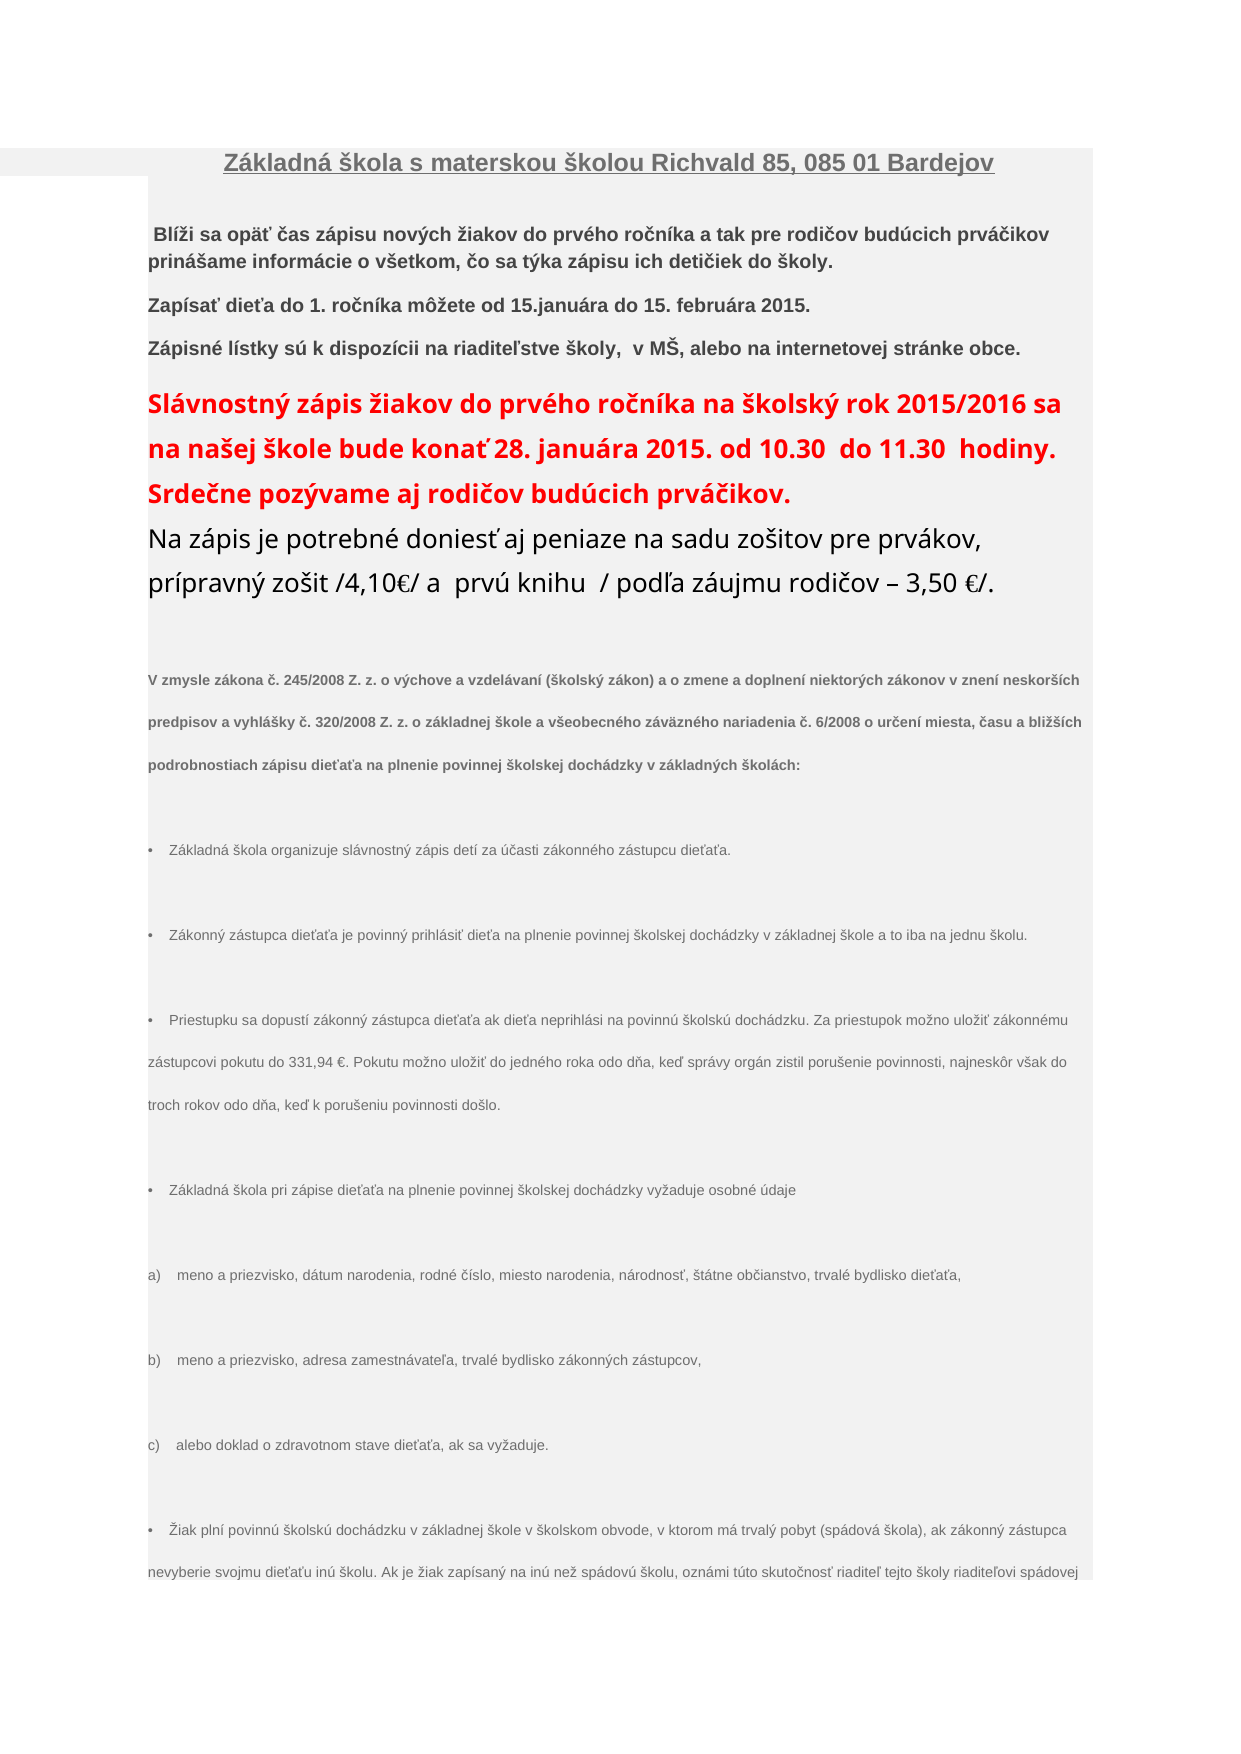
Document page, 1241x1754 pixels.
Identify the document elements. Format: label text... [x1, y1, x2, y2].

text Zapísať dieťa do 1. ročníka môžete od 15.januára do 15. februára 2015. [148, 289, 1093, 316]
text Zápisné lístky sú k dispozícii na riaditeľstve školy, v MŠ, alebo na internetovej stránke obce. [148, 333, 1093, 360]
text Na zápis je potrebné doniesť aj peniaze na sadu zošitov pre prvákov, prípravný zošit /4,10€/ a prvú knihu / podľa záujmu rodičov – 3,50 €/. [148, 511, 1093, 601]
list Základná škola s materskou školou Richvald 85, 085 01 Bardejov [0, 148, 1093, 176]
text Srdečne pozývame aj rodičov budúcich prváčikov. [148, 466, 1093, 511]
text Slávnostný zápis žiakov do prvého ročníka na školský rok 2015/2016 sa na našej škole bude konať 28. januára 2015. od 10.30 do 11.30 hodiny. [148, 377, 1093, 466]
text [148, 645, 1093, 1580]
text Blíži sa opäť čas zápisu nových žiakov do prvého ročníka a tak pre rodičov budúcich prváčikov prinášame informácie o všetkom, čo sa týka zápisu ich detičiek do školy. [148, 219, 1093, 273]
